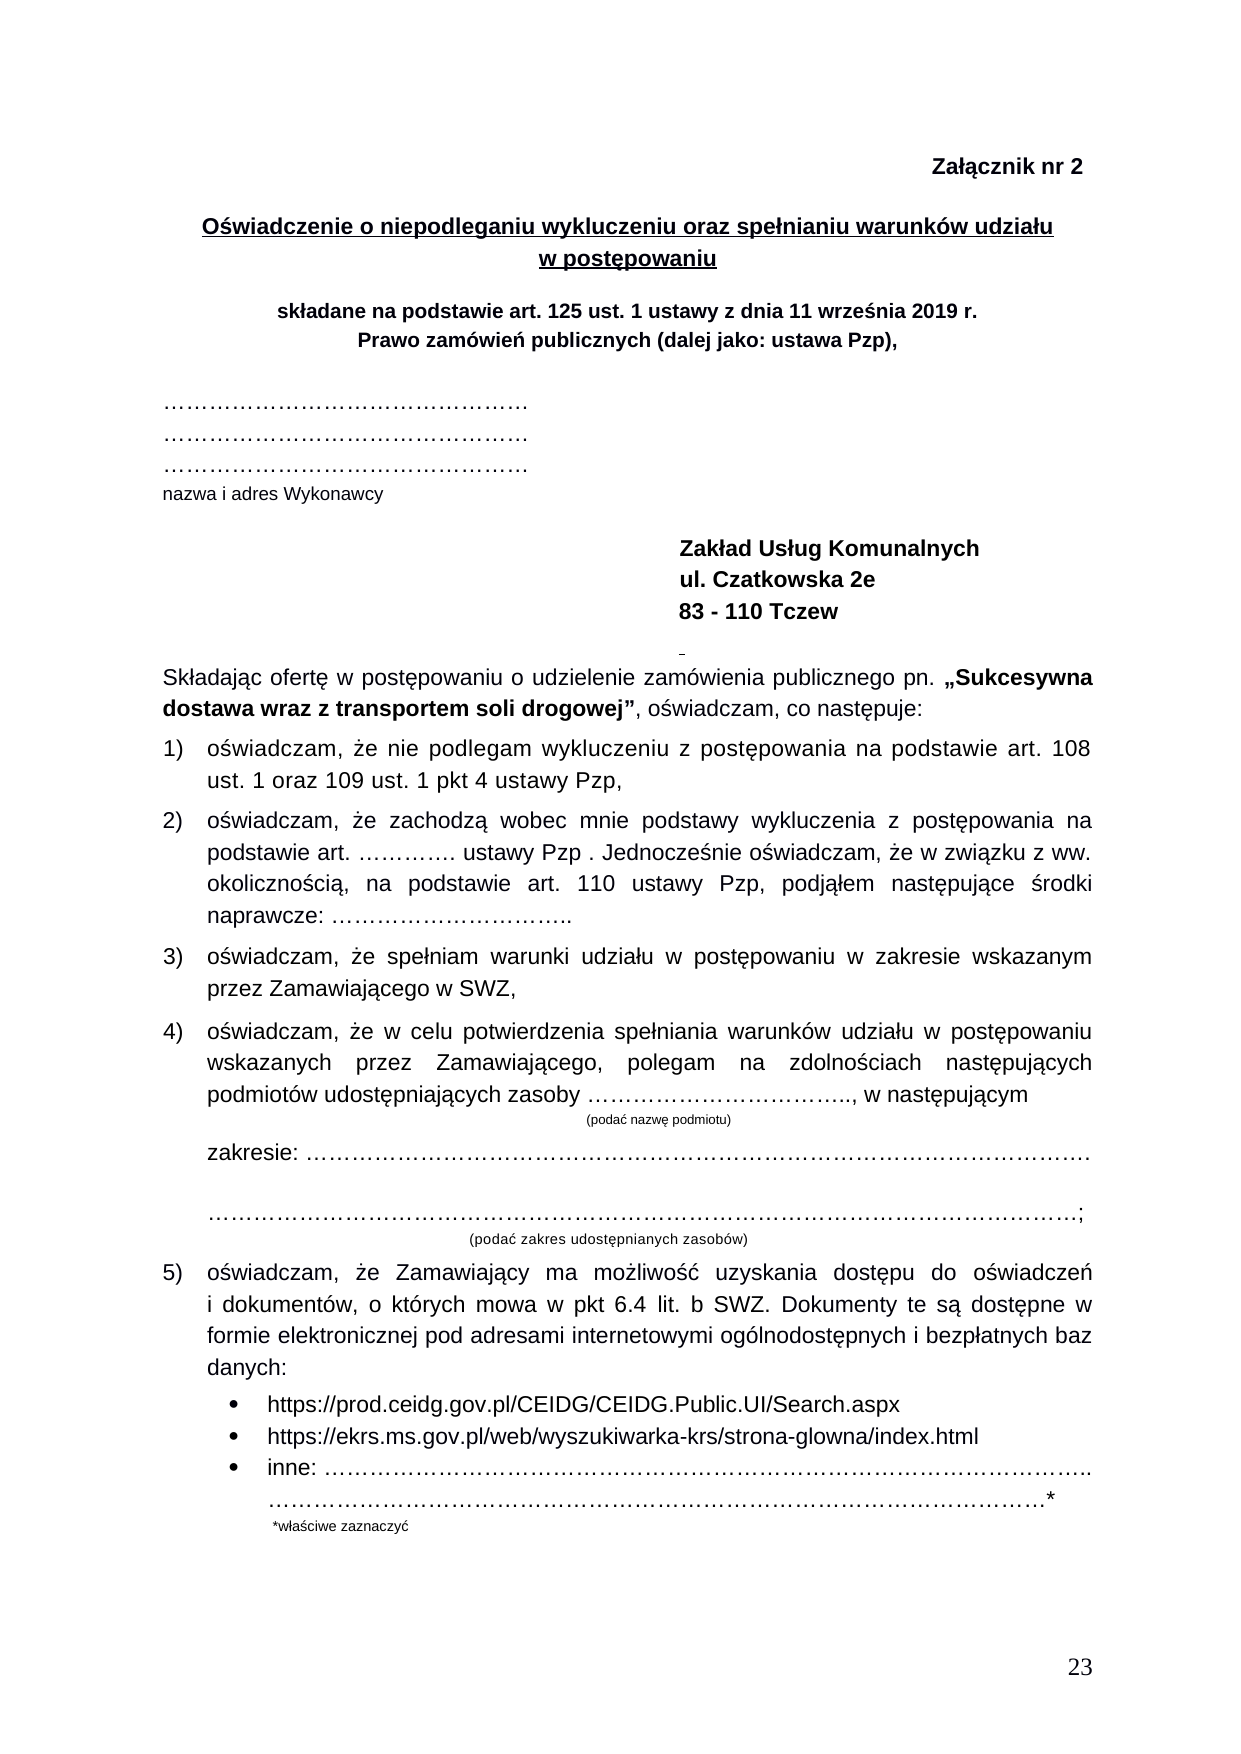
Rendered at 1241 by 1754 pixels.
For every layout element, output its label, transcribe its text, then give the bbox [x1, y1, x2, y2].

text ………………………………………… [162, 420, 1093, 446]
text składane na podstawie art. 125 ust. 1 ustawy z dnia 11 września 2019 r. [162, 299, 1093, 323]
text ul. Czatkowska 2e [679, 566, 1093, 592]
text nazwa i adres Wykonawcy [162, 483, 1093, 504]
text Zakład Usług Komunalnych [679, 534, 1093, 561]
list https://ekrs.ms.gov.pl/web/wyszukiwarka-krs/strona-glowna/index.html [229, 1423, 1093, 1449]
text 83 - 110 Tczew [605, 598, 1093, 624]
text *właściwe zaznaczyć [162, 1517, 1093, 1534]
list (podać nazwę podmiotu) [237, 1112, 1093, 1139]
list oświadczam, że zachodzą wobec mnie podstawy wykluczenia z postępowania na podstawie art. …………. ustawy Pzp . Jednocześnie oświadczam, że w związku z ww. okolicznością, na podstawie art. 110 ustawy Pzp, podjąłem następujące środki naprawcze: ………………………….. [162, 807, 1093, 928]
text ………………………………………… [162, 388, 1093, 414]
text Składając ofertę w postępowaniu o udzielenie zamówienia publicznego pn. „Sukcesywna dostawa wraz z transportem soli drogowej”, oświadczam, co następuje: [162, 664, 1093, 722]
text Załącznik nr 2 [912, 153, 1093, 179]
text ……………………………………………………………………………………………………; [207, 1199, 1093, 1225]
text Oświadczenie o niepodleganiu wykluczeniu oraz spełnianiu warunków udziału w postępowaniu [162, 213, 1093, 271]
list oświadczam, że nie podlegam wykluczeniu z postępowania na podstawie art. 108 ust. 1 oraz 109 ust. 1 pkt 4 ustawy Pzp, [163, 735, 1093, 793]
list oświadczam, że spełniam warunki udziału w postępowaniu w zakresie wskazanym przez Zamawiającego w SWZ, [163, 943, 1093, 1001]
text (podać zakres udostępnianych zasobów) [162, 1231, 1093, 1247]
list https://prod.ceidg.gov.pl/CEIDG/CEIDG.Public.UI/Search.aspx [229, 1391, 1093, 1418]
text …………………………………………………………………………………………* [267, 1486, 1093, 1512]
text Prawo zamówień publicznych (dalej jako: ustawa Pzp), [162, 328, 1093, 352]
list oświadczam, że w celu potwierdzenia spełniania warunków udziału w postępowaniu wskazanych przez Zamawiającego, polegam na zdolnościach następujących podmiotów udostępniających zasoby …………………………….., w następującym [163, 1018, 1093, 1107]
list inne: ……………………………………………………………………………………….. [229, 1454, 1093, 1481]
list oświadczam, że Zamawiający ma możliwość uzyskania dostępu do oświadczeń i dokumentów, o których mowa w pkt 6.4 lit. b SWZ. Dokumenty te są dostępne w formie elektronicznej pod adresami internetowymi ogólnodostępnych i bezpłatnych baz danych: [162, 1259, 1093, 1380]
text zakresie: …………………………………………………………………………………………. [207, 1139, 1093, 1165]
text ………………………………………… [162, 451, 1093, 478]
